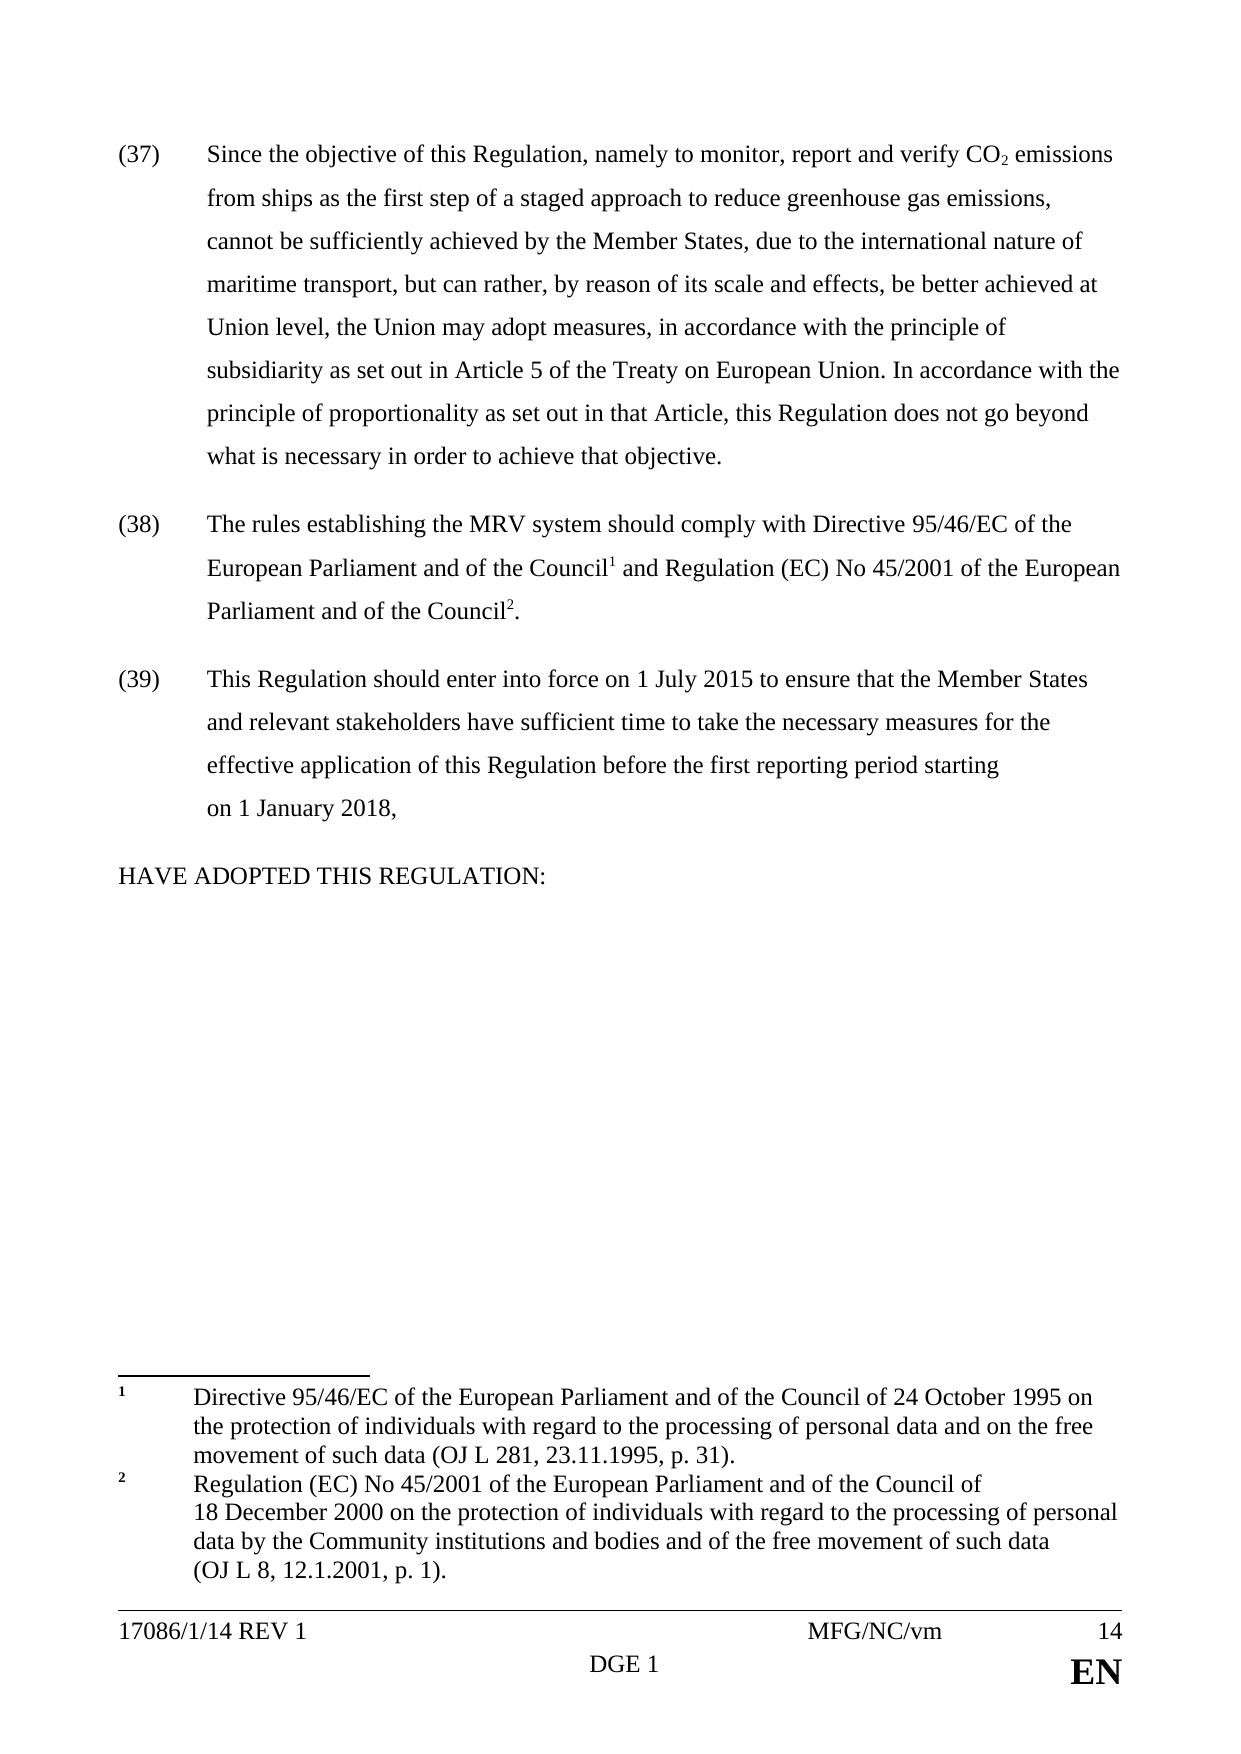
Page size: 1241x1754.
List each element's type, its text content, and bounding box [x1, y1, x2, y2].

text (37) Since the objective of this Regulation, namely to monitor, report and verify CO2 emissions from ships as the first step of a staged approach to reduce greenhouse gas emissions, cannot be sufficiently achieved by the Member States, due to the international nature of maritime transport, but can rather, by reason of its scale and effects, be better achieved at Union level, the Union may adopt measures, in accordance with the principle of subsidiarity as set out in Article 5 of the Treaty on European Union. In accordance with the principle of proportionality as set out in that Article, this Regulation does not go beyond what is necessary in order to achieve that objective. [118, 139, 1122, 470]
text (39) This Regulation should enter into force on 1 July 2015 to ensure that the Member States and relevant stakeholders have sufficient time to take the necessary measures for the effective application of this Regulation before the first reporting period starting on 1 January 2018, [118, 664, 1122, 822]
text HAVE ADOPTED THIS REGULATION: [118, 861, 1122, 890]
text (38) The rules establishing the MRV system should comply with Directive 95/46/EC of the European Parliament and of the Council and Regulation (EC) No 45/2001 of the European Parliament and of the Council. [118, 509, 1122, 624]
